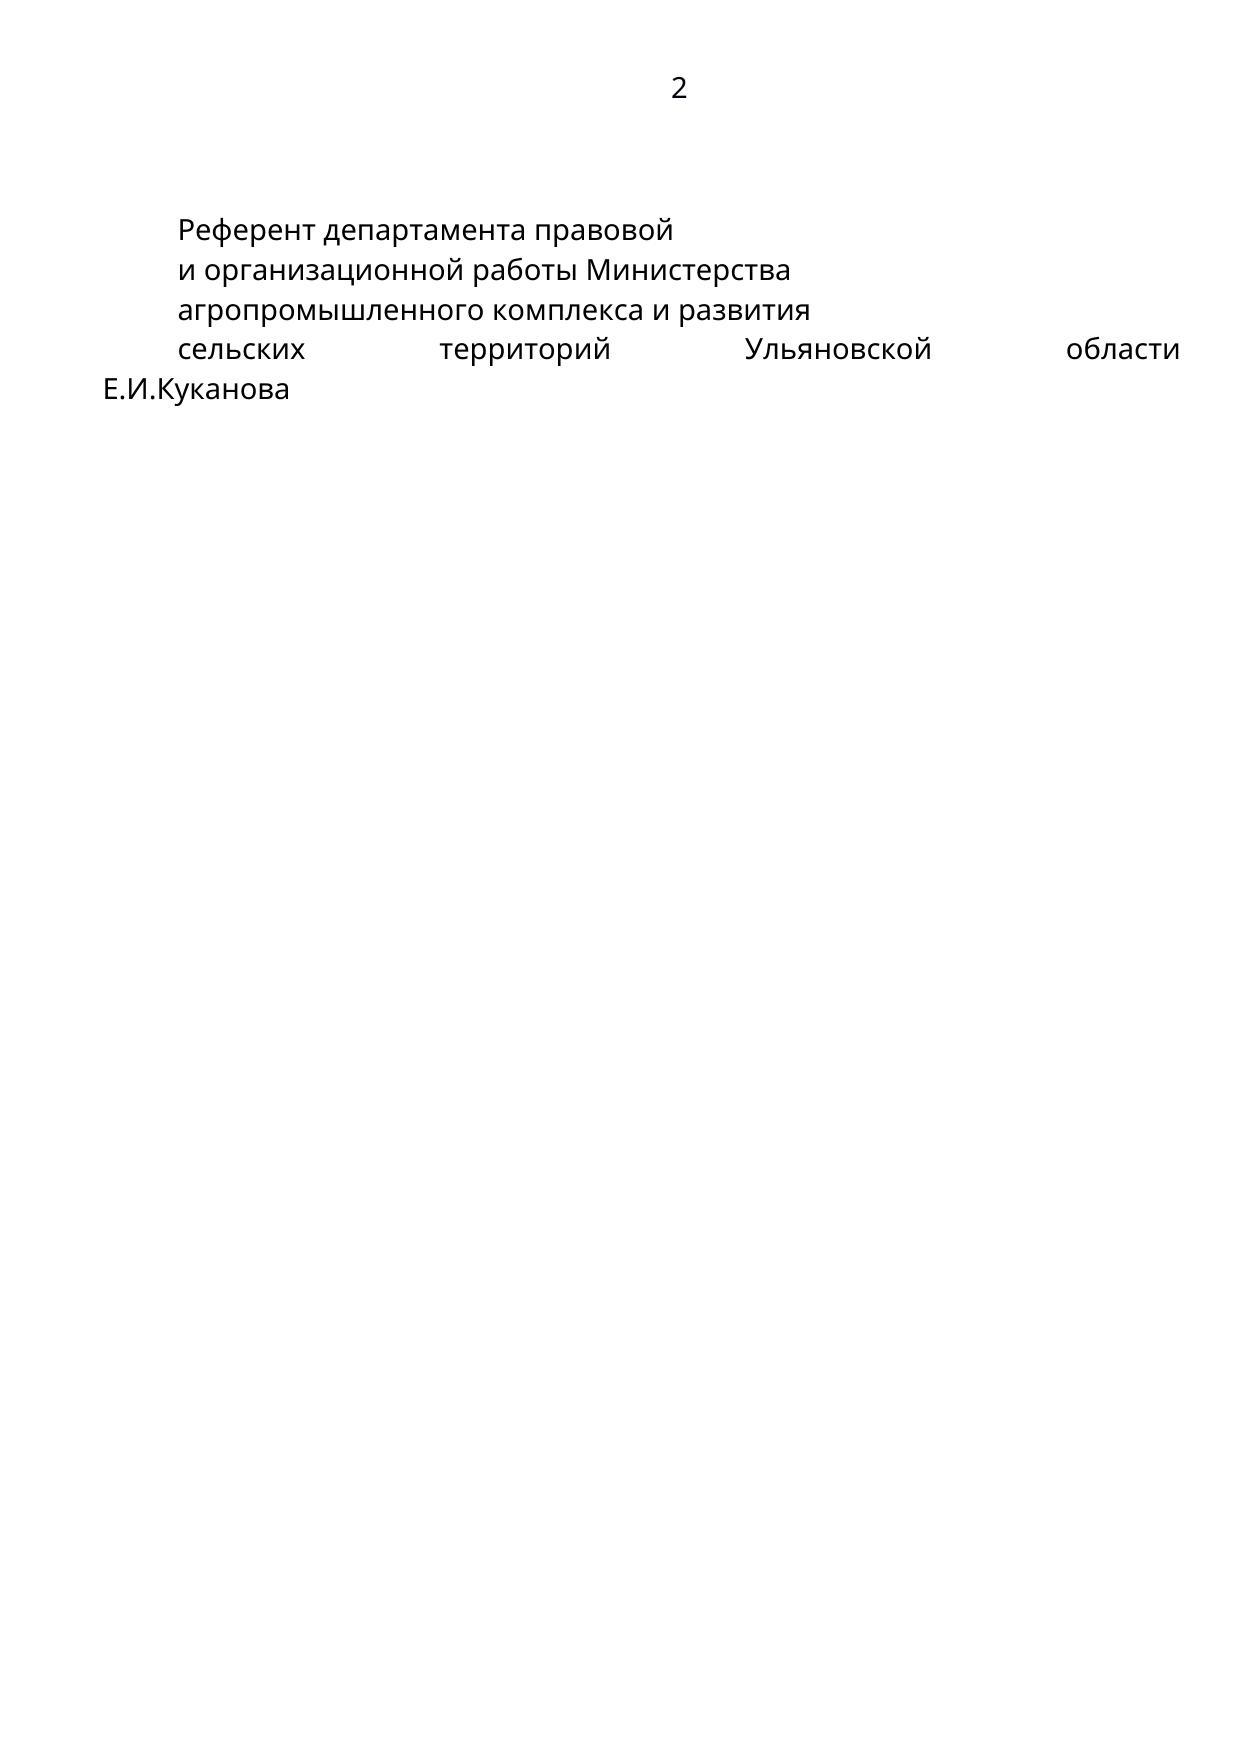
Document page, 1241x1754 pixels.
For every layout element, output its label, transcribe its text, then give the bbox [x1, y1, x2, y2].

text и организационной работы Министерства [102, 249, 1181, 289]
text сельских территорий Ульяновской области Е.И.Куканова [102, 329, 1181, 408]
text агропромышленного комплекса и развития [102, 289, 1181, 329]
text Референт департамента правовой [102, 209, 1181, 249]
